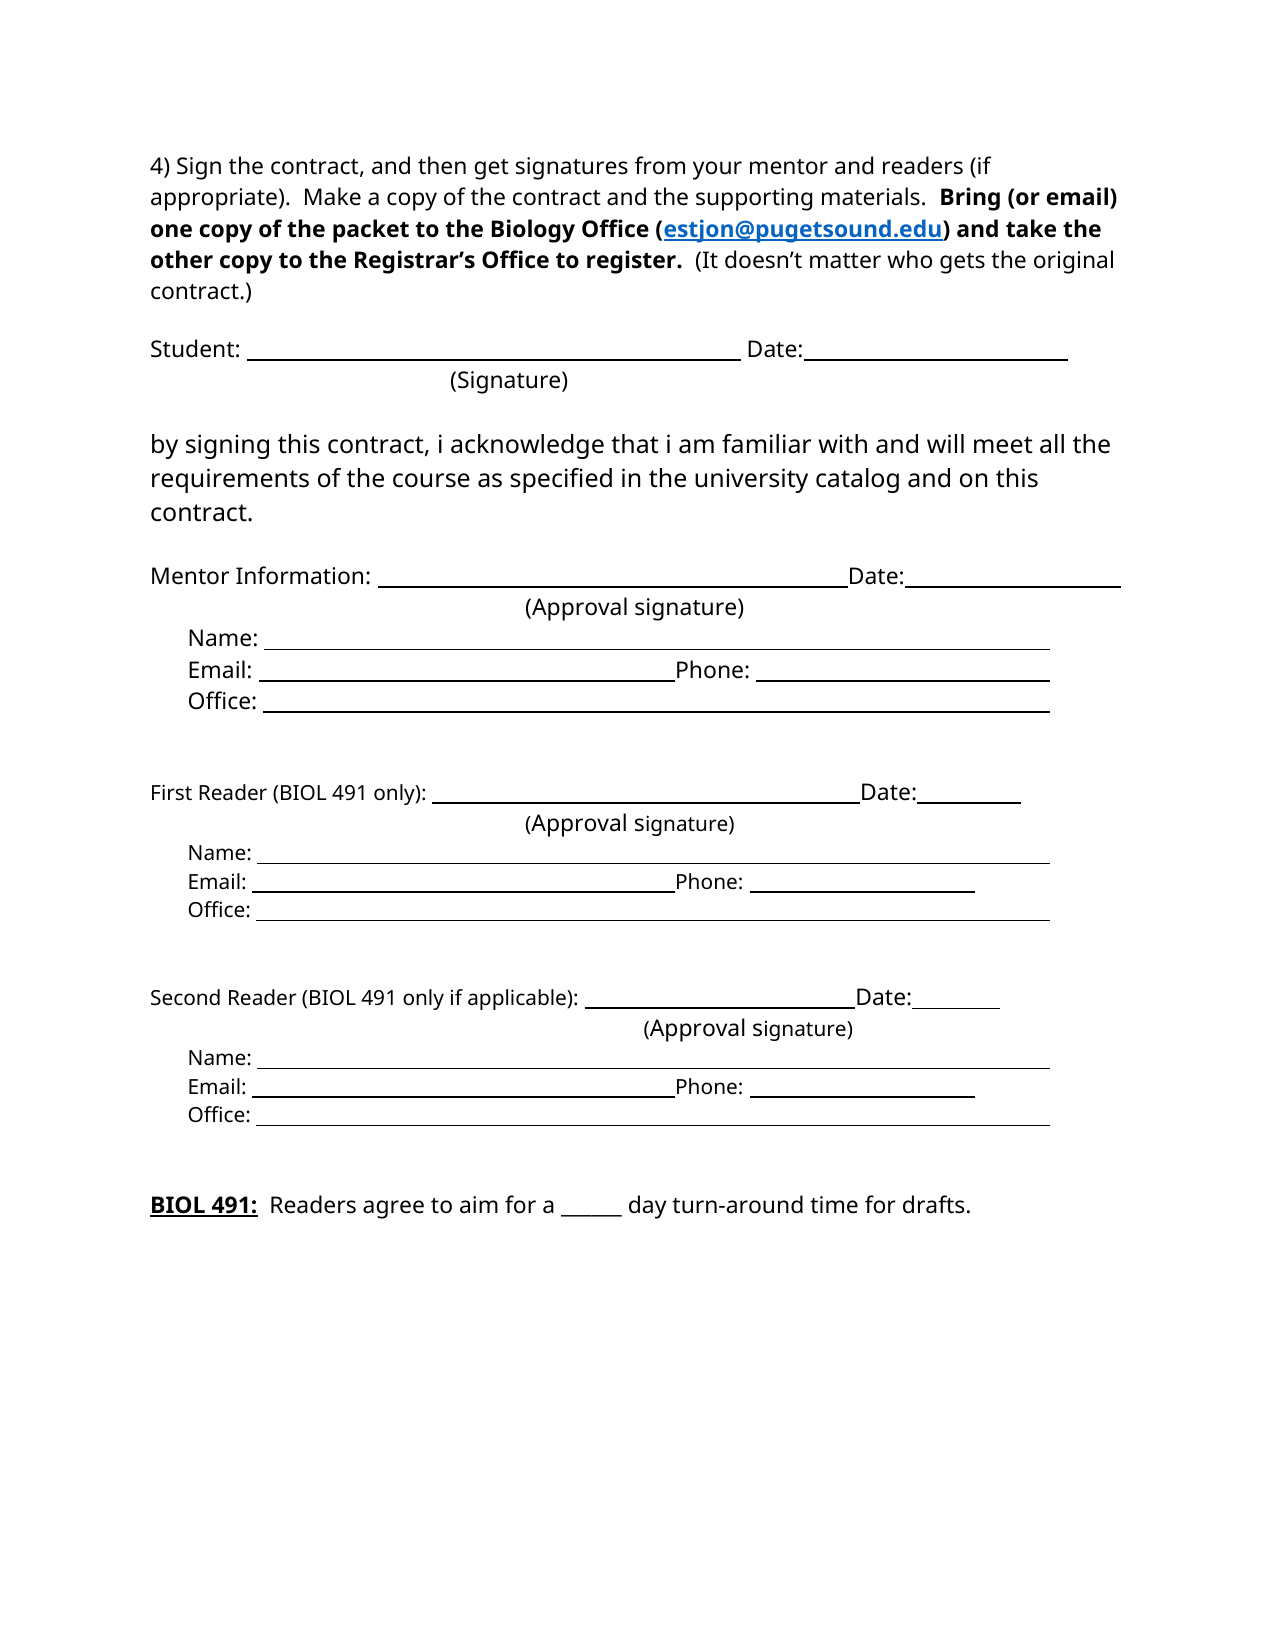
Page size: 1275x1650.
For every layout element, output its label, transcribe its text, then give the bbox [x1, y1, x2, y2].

text Name: [187, 1043, 1125, 1072]
text by signing this contract, i acknowledge that i am familiar with and will meet all the requirements of the course as specified in the university catalog and on this contract. [150, 426, 1125, 528]
text Office: [187, 1100, 1125, 1129]
text BIOL 491: Readers agree to aim for a ______ day turn-around time for drafts. [150, 1157, 1125, 1220]
text (Signature) [150, 364, 1125, 395]
text Email: Phone: [187, 653, 1125, 685]
text Mentor Information: Date: [150, 560, 1125, 591]
text (Approval signature) [150, 807, 1125, 838]
text Email: Phone: [187, 1072, 1125, 1100]
text Student: Date: [150, 333, 1125, 364]
text 4) Sign the contract, and then get signatures from your mentor and readers (if appropriate). Make a copy of the contract and the supporting materials. Bring (or email) one copy of the packet to the Biology Office (estjon@pugetsound.edu) and take the other copy to the Registrar’s Office to register. (It doesn’t matter who gets the original contract.) [150, 150, 1125, 306]
text First Reader (BIOL 491 only): Date: [150, 776, 1125, 807]
text Email: Phone: [187, 867, 1125, 895]
text (Approval signature) [150, 591, 1125, 622]
text Name: [187, 838, 1125, 867]
text Office: [187, 685, 1125, 716]
text Second Reader (BIOL 491 only if applicable): Date: [150, 981, 1125, 1012]
text Office: [187, 895, 1125, 924]
text Name: [150, 622, 1125, 653]
text (Approval signature) [150, 1012, 1125, 1043]
